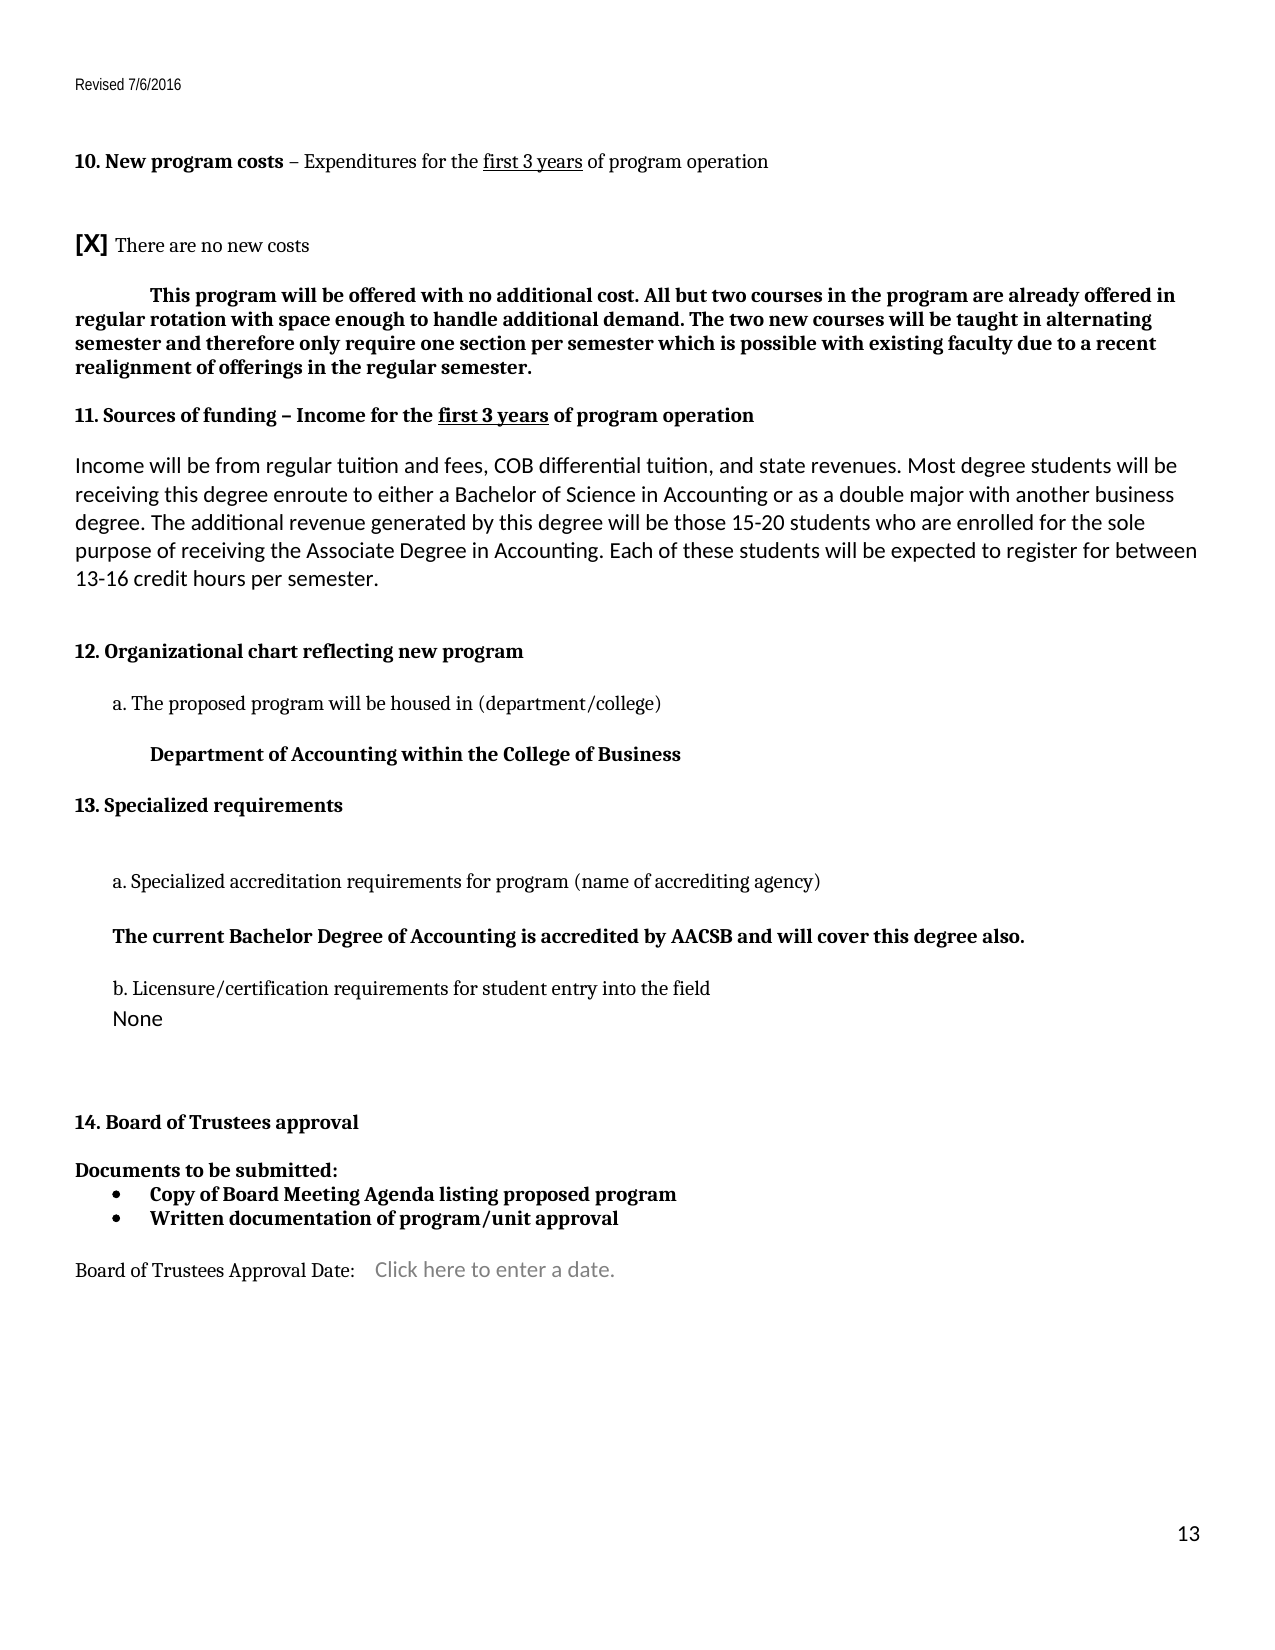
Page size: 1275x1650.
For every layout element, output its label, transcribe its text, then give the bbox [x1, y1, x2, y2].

text 12. Organizational chart reflecting new program [75, 640, 1200, 664]
text 13. Specialized requirements [75, 794, 1200, 818]
list Copy of Board Meeting Agenda listing proposed program [112, 1183, 1200, 1207]
text 11. Sources of funding – Income for the first 3 years of program operation [75, 404, 1200, 428]
text [X] There are no new costs [75, 226, 1200, 260]
text a. The proposed program will be housed in (department/college) [112, 691, 1200, 715]
text 14. Board of Trustees approval [75, 1111, 1200, 1135]
text Documents to be submitted: [75, 1159, 1200, 1183]
text 10. New program costs – Expenditures for the first 3 years of program operation [75, 150, 1200, 174]
list Written documentation of program/unit approval [112, 1207, 1200, 1231]
text b. Licensure/certification requirements for student entry into the field [112, 976, 1200, 1000]
text a. Specialized accreditation requirements for program (name of accrediting agency) [112, 869, 1200, 893]
text Board of Trustees Approval Date: [75, 1255, 1200, 1283]
